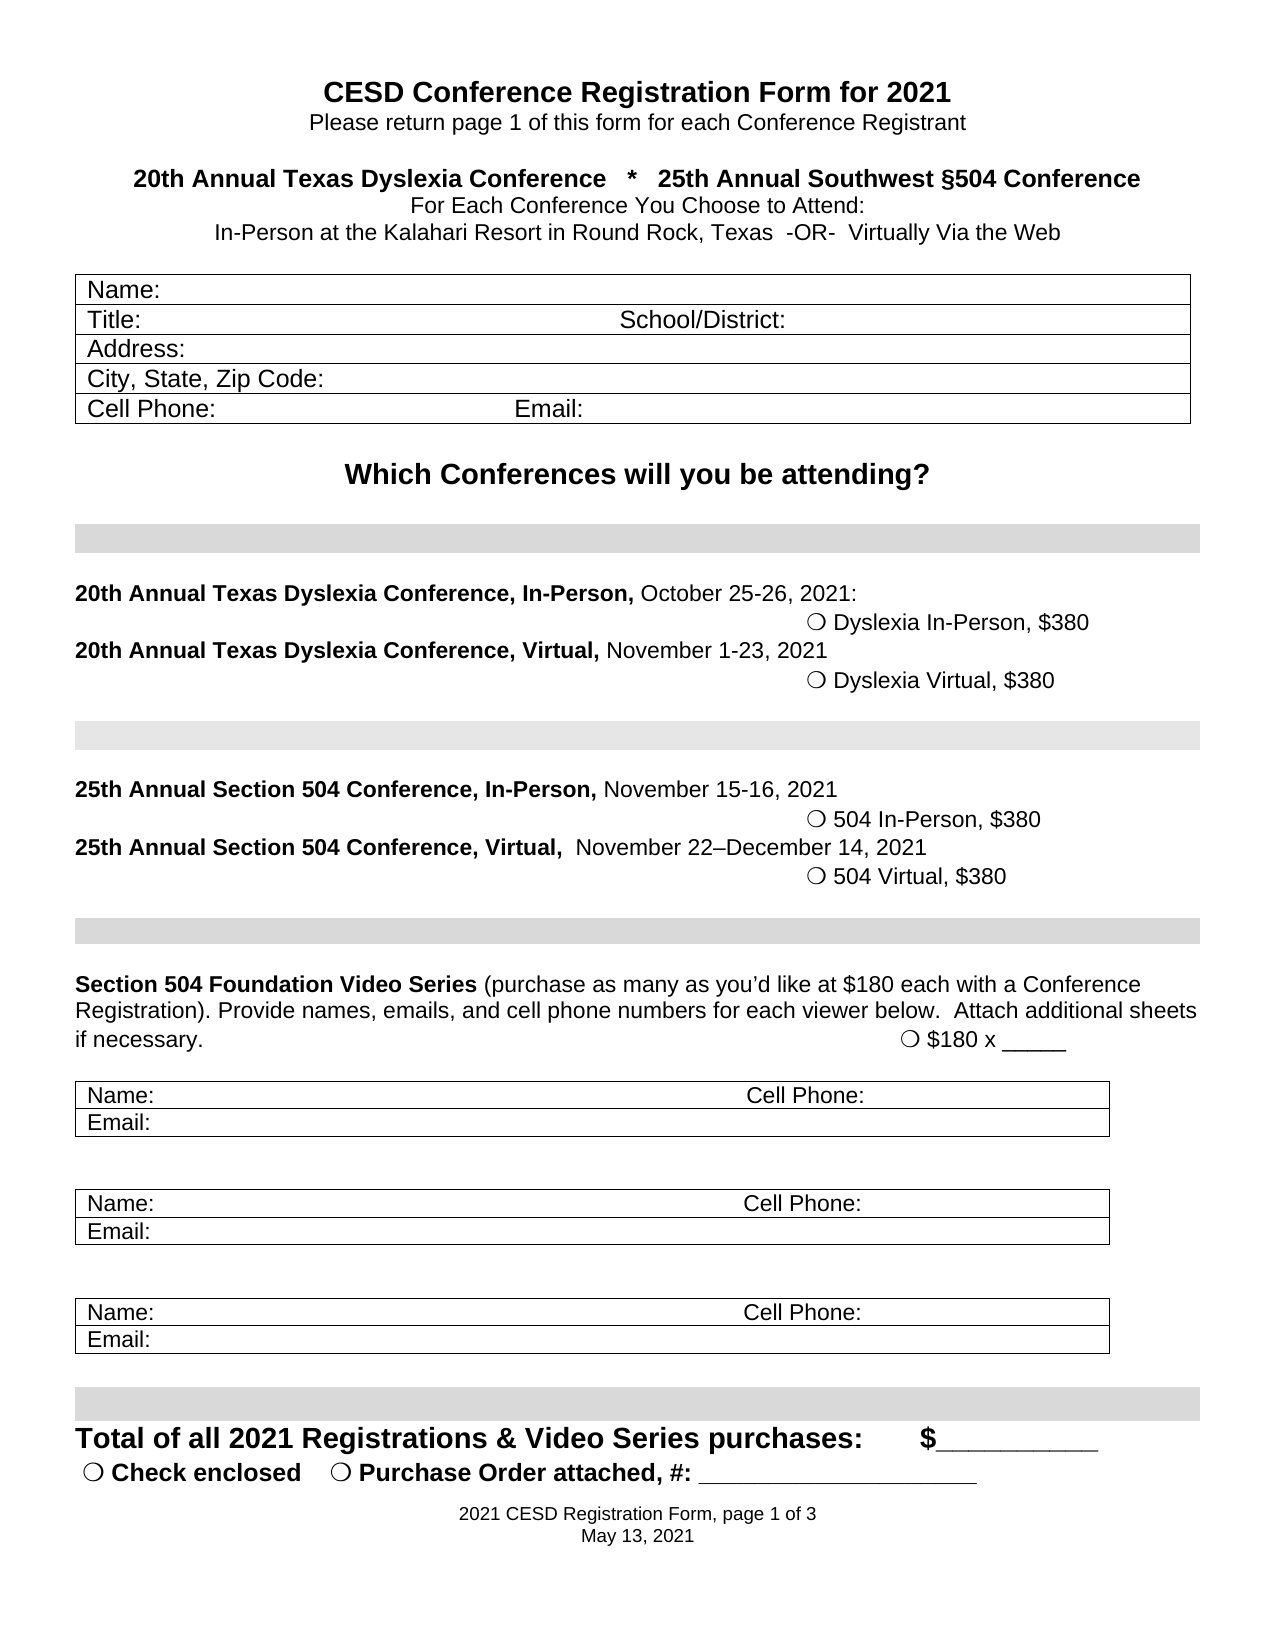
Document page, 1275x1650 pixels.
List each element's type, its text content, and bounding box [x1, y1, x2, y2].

text 20th Annual Texas Dyslexia Conference, In-Person, October 25-26, 2021: [75, 579, 1200, 606]
text 20th Annual Texas Dyslexia Conference * 25th Annual Southwest §504 Conference [75, 164, 1200, 192]
text ❍ Check enclosed ❍ Purchase Order attached, #: ____________________ [75, 1454, 1200, 1488]
text Total of all 2021 Registrations & Video Series purchases: $__________ [75, 1421, 1200, 1454]
text ❍ Dyslexia Virtual, $380 [75, 663, 1200, 695]
text 25th Annual Section 504 Conference, In-Person, November 15-16, 2021 [75, 776, 1200, 803]
table_cell City, State, Zip Code: [76, 364, 1190, 393]
table_header Name: Cell Phone: [76, 1190, 1109, 1217]
text CESD Conference Registration Form for 2021 [75, 75, 1200, 108]
table_cell Email: [76, 1109, 1109, 1136]
text Section 504 Foundation Video Series (purchase as many as you’d like at $180 each with a Conference Registration). Provide names, emails, and cell phone numbers for each viewer below. Attach additional sheets if necessary. ❍ $180 x _____ [75, 971, 1200, 1054]
text Which Conferences will you be attending? [75, 457, 1200, 491]
text ❍ 504 In-Person, $380 [75, 803, 1200, 834]
text 20th Annual Texas Dyslexia Conference, Virtual, November 1-23, 2021 [75, 637, 1200, 663]
text In-Person at the Kalahari Resort in Round Rock, Texas -OR- Virtually Via the Web [75, 219, 1200, 245]
table_header Name: Cell Phone: [76, 1082, 1109, 1108]
text For Each Conference You Choose to Attend: [75, 192, 1200, 219]
table_header Name: Cell Phone: [76, 1299, 1109, 1325]
text 25th Annual Section 504 Conference, Virtual, November 22–December 14, 2021 [75, 834, 1200, 860]
table_cell Address: [76, 335, 1190, 363]
text ❍ 504 Virtual, $380 [75, 860, 1200, 891]
text ❍ Dyslexia In-Person, $380 [75, 606, 1200, 637]
table_cell Email: [76, 1326, 1109, 1353]
text Please return page 1 of this form for each Conference Registrant [75, 108, 1200, 135]
table_cell Title: School/District: [76, 305, 1190, 333]
table_header Name: [76, 275, 1190, 304]
table_cell Cell Phone: Email: [76, 394, 1190, 423]
table_cell Email: [76, 1218, 1109, 1244]
